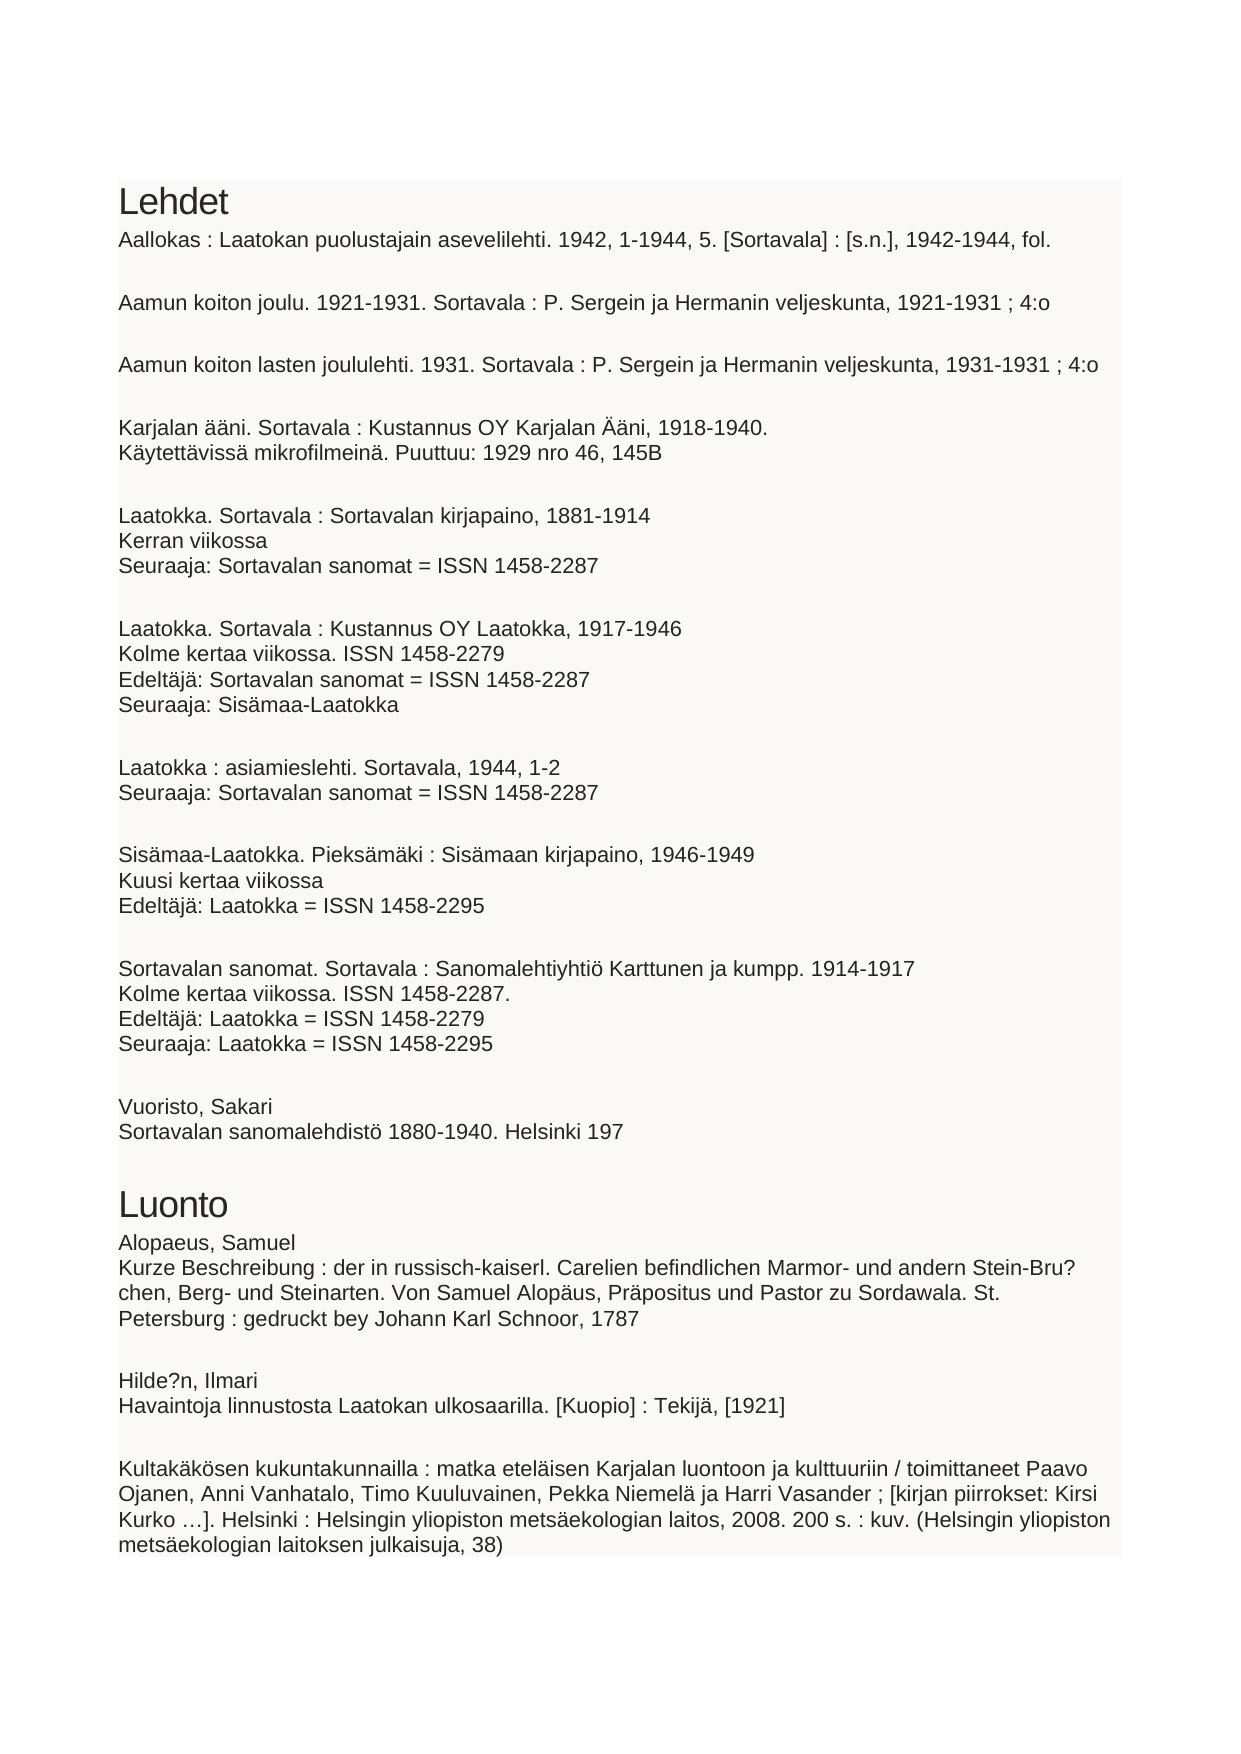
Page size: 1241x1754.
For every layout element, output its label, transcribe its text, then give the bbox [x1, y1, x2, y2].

text Hilde?n, Ilmari Havaintoja linnustosta Laatokan ulkosaarilla. [Kuopio] : Tekijä, [1921] [118, 1368, 1122, 1419]
text Laatokka. Sortavala : Sortavalan kirjapaino, 1881-1914 Kerran viikossa Seuraaja: Sortavalan sanomat = ISSN 1458-2287 [118, 503, 1122, 579]
text Aamun koiton joulu. 1921-1931. Sortavala : P. Sergein ja Hermanin veljeskunta, 1921-1931 ; 4:o [118, 290, 1122, 315]
text Lehdet [118, 179, 1122, 222]
text Karjalan ääni. Sortavala : Kustannus OY Karjalan Ääni, 1918-1940. Käytettävissä mikrofilmeinä. Puuttuu: 1929 nro 46, 145B [118, 415, 1122, 466]
text Kultakäkösen kukuntakunnailla : matka eteläisen Karjalan luontoon ja kulttuuriin / toimittaneet Paavo Ojanen, Anni Vanhatalo, Timo Kuuluvainen, Pekka Niemelä ja Harri Vasander ; [kirjan piirrokset: Kirsi Kurko …]. Helsinki : Helsingin yliopiston metsäekologian laitos, 2008. 200 s. : kuv. (Helsingin yliopiston metsäekologian laitoksen julkaisuja, 38) [118, 1456, 1122, 1557]
text Alopaeus, Samuel Kurze Beschreibung : der in russisch-kaiserl. Carelien befindlichen Marmor- und andern Stein-Bru?chen, Berg- und Steinarten. Von Samuel Alopäus, Präpositus und Pastor zu Sordawala. St. Petersburg : gedruckt bey Johann Karl Schnoor, 1787 [118, 1230, 1122, 1331]
text Aallokas : Laatokan puolustajain asevelilehti. 1942, 1-1944, 5. [Sortavala] : [s.n.], 1942-1944, fol. [118, 227, 1122, 252]
text Vuoristo, Sakari Sortavalan sanomalehdistö 1880-1940. Helsinki 197 [118, 1094, 1122, 1144]
text Laatokka. Sortavala : Kustannus OY Laatokka, 1917-1946 Kolme kertaa viikossa. ISSN 1458-2279 Edeltäjä: Sortavalan sanomat = ISSN 1458-2287 Seuraaja: Sisämaa-Laatokka [118, 616, 1122, 717]
text Aamun koiton lasten joululehti. 1931. Sortavala : P. Sergein ja Hermanin veljeskunta, 1931-1931 ; 4:o [118, 352, 1122, 378]
text Sisämaa-Laatokka. Pieksämäki : Sisämaan kirjapaino, 1946-1949 Kuusi kertaa viikossa Edeltäjä: Laatokka = ISSN 1458-2295 [118, 842, 1122, 918]
text Laatokka : asiamieslehti. Sortavala, 1944, 1-2 Seuraaja: Sortavalan sanomat = ISSN 1458-2287 [118, 754, 1122, 805]
text Sortavalan sanomat. Sortavala : Sanomalehtiyhtiö Karttunen ja kumpp. 1914-1917 Kolme kertaa viikossa. ISSN 1458-2287. Edeltäjä: Laatokka = ISSN 1458-2279 Seuraaja: Laatokka = ISSN 1458-2295 [118, 956, 1122, 1056]
text Luonto [118, 1182, 1122, 1225]
